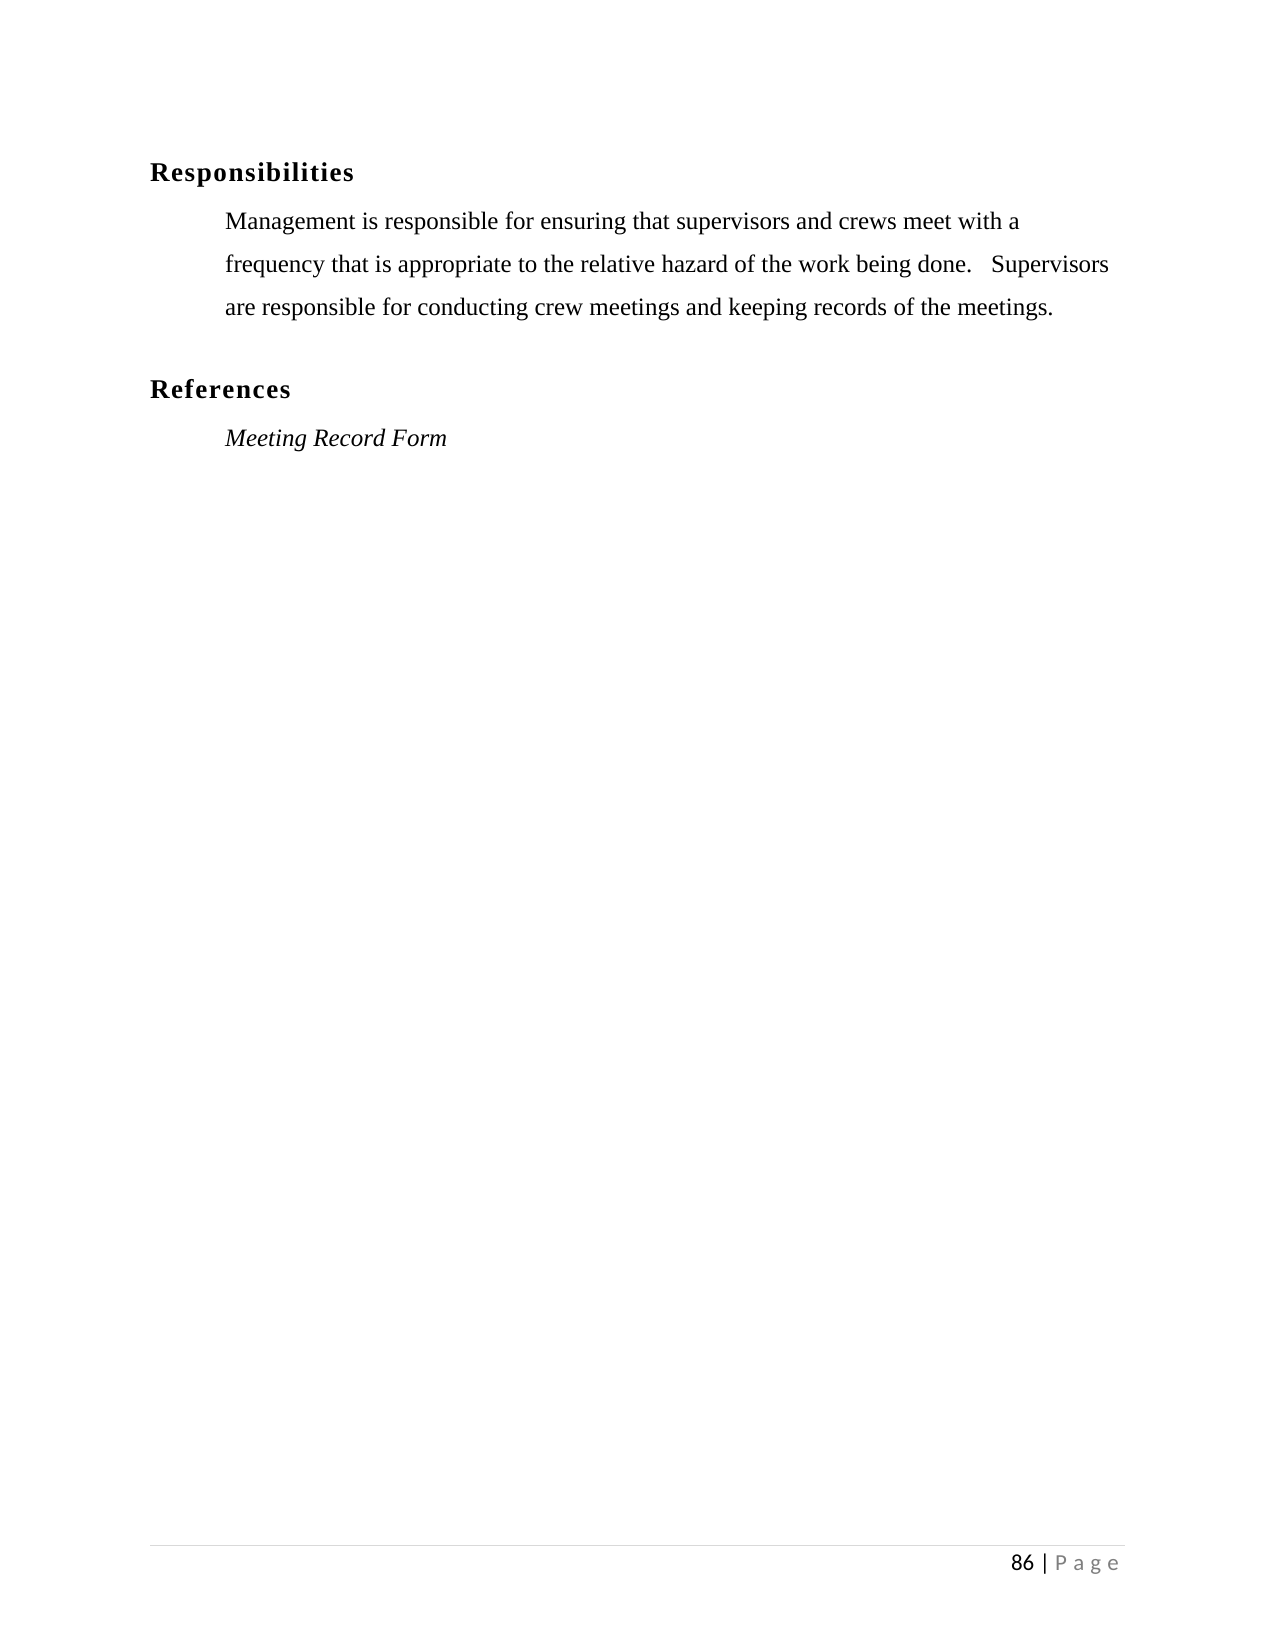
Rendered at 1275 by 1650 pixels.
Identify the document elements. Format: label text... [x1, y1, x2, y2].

subtitle References [150, 373, 1125, 404]
text Management is responsible for ensuring that supervisors and crews meet with a frequency that is appropriate to the relative hazard of the work being done. Supervisors are responsible for conducting crew meetings and keeping records of the meetings. [225, 206, 1125, 321]
text Meeting Record Form [225, 423, 1125, 452]
subtitle Responsibilities [150, 156, 1125, 187]
